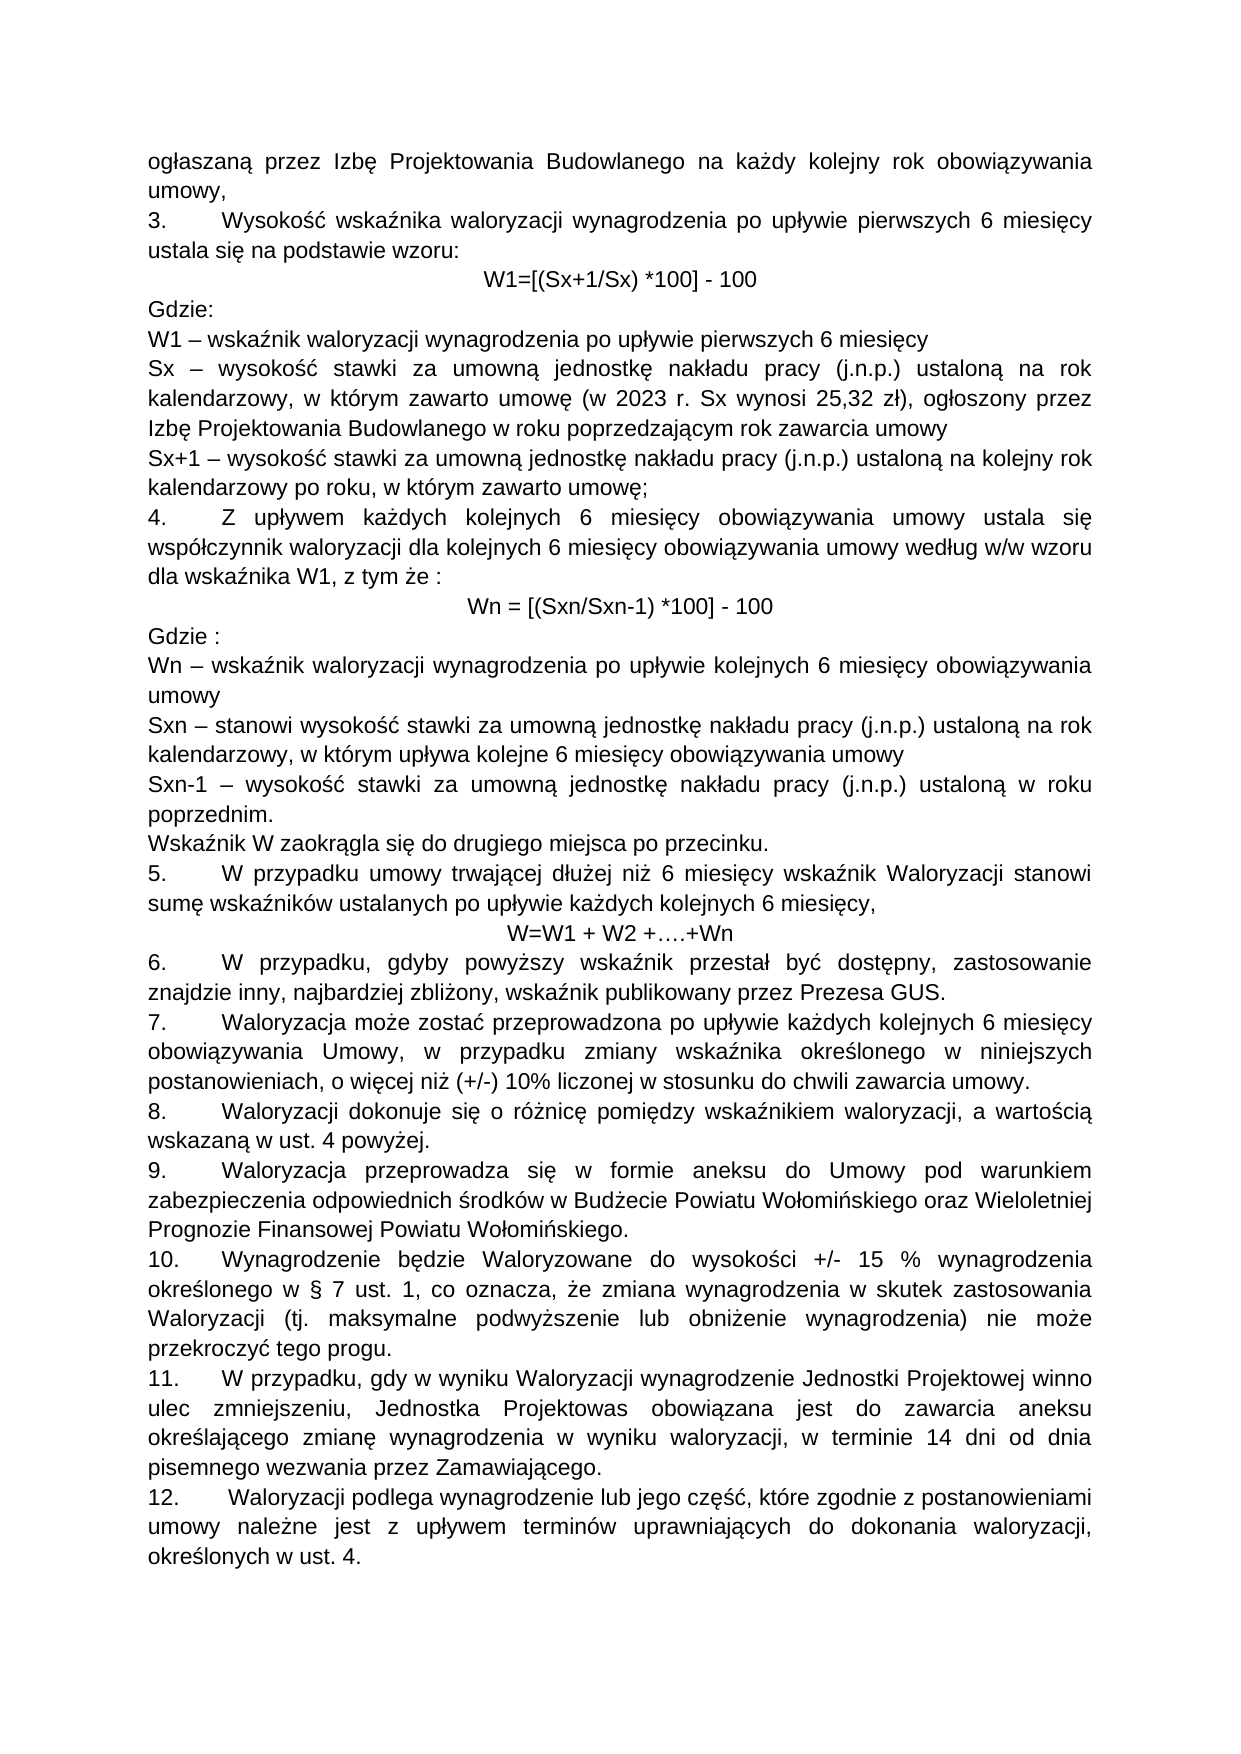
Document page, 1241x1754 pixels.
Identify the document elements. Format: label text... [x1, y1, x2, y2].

list W przypadku, gdy w wyniku Waloryzacji wynagrodzenie Jednostki Projektowej winno ulec zmniejszeniu, Jednostka Projektowas obowiązana jest do zawarcia aneksu określającego zmianę wynagrodzenia w wyniku waloryzacji, w terminie 14 dni od dnia pisemnego wezwania przez Zamawiającego. [148, 1365, 1093, 1480]
list Wn – wskaźnik waloryzacji wynagrodzenia po upływie kolejnych 6 miesięcy obowiązywania umowy [148, 652, 1093, 708]
list Sx – wysokość stawki za umowną jednostkę nakładu pracy (j.n.p.) ustaloną na rok kalendarzowy, w którym zawarto umowę (w 2023 r. Sx wynosi 25,32 zł), ogłoszony przez Izbę Projektowania Budowlanego w roku poprzedzającym rok zawarcia umowy [148, 355, 1093, 441]
list Sx+1 – wysokość stawki za umowną jednostkę nakładu pracy (j.n.p.) ustaloną na kolejny rok kalendarzowy po roku, w którym zawarto umowę; [148, 444, 1093, 501]
list W1 – wskaźnik waloryzacji wynagrodzenia po upływie pierwszych 6 miesięcy [148, 326, 1093, 352]
list Wysokość wskaźnika waloryzacji wynagrodzenia po upływie pierwszych 6 miesięcy ustala się na podstawie wzoru: [148, 207, 1093, 263]
list W=W1 + W2 +….+Wn [148, 919, 1093, 946]
list Gdzie: [148, 296, 1093, 322]
list Gdzie : [148, 623, 1093, 649]
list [148, 148, 1093, 204]
list Wn = [(Sxn/Sxn-1) *100] - 100 [148, 593, 1093, 619]
list Waloryzacja przeprowadza się w formie aneksu do Umowy pod warunkiem zabezpieczenia odpowiednich środków w Budżecie Powiatu Wołomińskiego oraz Wieloletniej Prognozie Finansowej Powiatu Wołomińskiego. [148, 1157, 1093, 1243]
list Z upływem każdych kolejnych 6 miesięcy obowiązywania umowy ustala się współczynnik waloryzacji dla kolejnych 6 miesięcy obowiązywania umowy według w/w wzoru dla wskaźnika W1, z tym że : [148, 504, 1093, 589]
list Sxn-1 – wysokość stawki za umowną jednostkę nakładu pracy (j.n.p.) ustaloną w roku poprzednim. [148, 771, 1093, 827]
list Waloryzacji dokonuje się o różnicę pomiędzy wskaźnikiem waloryzacji, a wartością wskazaną w ust. 4 powyżej. [148, 1098, 1093, 1154]
list Sxn – stanowi wysokość stawki za umowną jednostkę nakładu pracy (j.n.p.) ustaloną na rok kalendarzowy, w którym upływa kolejne 6 miesięcy obowiązywania umowy [148, 712, 1093, 768]
list Waloryzacja może zostać przeprowadzona po upływie każdych kolejnych 6 miesięcy obowiązywania Umowy, w przypadku zmiany wskaźnika określonego w niniejszych postanowieniach, o więcej niż (+/-) 10% liczonej w stosunku do chwili zawarcia umowy. [148, 1008, 1093, 1094]
list Waloryzacji podlega wynagrodzenie lub jego część, które zgodnie z postanowieniami umowy należne jest z upływem terminów uprawniających do dokonania waloryzacji, określonych w ust. 4. [148, 1483, 1093, 1569]
list W przypadku umowy trwającej dłużej niż 6 miesięcy wskaźnik Waloryzacji stanowi sumę wskaźników ustalanych po upływie każdych kolejnych 6 miesięcy, [148, 860, 1093, 916]
list W przypadku, gdyby powyższy wskaźnik przestał być dostępny, zastosowanie znajdzie inny, najbardziej zbliżony, wskaźnik publikowany przez Prezesa GUS. [148, 949, 1093, 1005]
list Wskaźnik W zaokrągla się do drugiego miejsca po przecinku. [148, 830, 1093, 857]
list Wynagrodzenie będzie Waloryzowane do wysokości +/- 15 % wynagrodzenia określonego w § 7 ust. 1, co oznacza, że zmiana wynagrodzenia w skutek zastosowania Waloryzacji (tj. maksymalne podwyższenie lub obniżenie wynagrodzenia) nie może przekroczyć tego progu. [148, 1246, 1093, 1361]
text W1=[(Sx+1/Sx) *100] - 100 [148, 266, 1093, 293]
